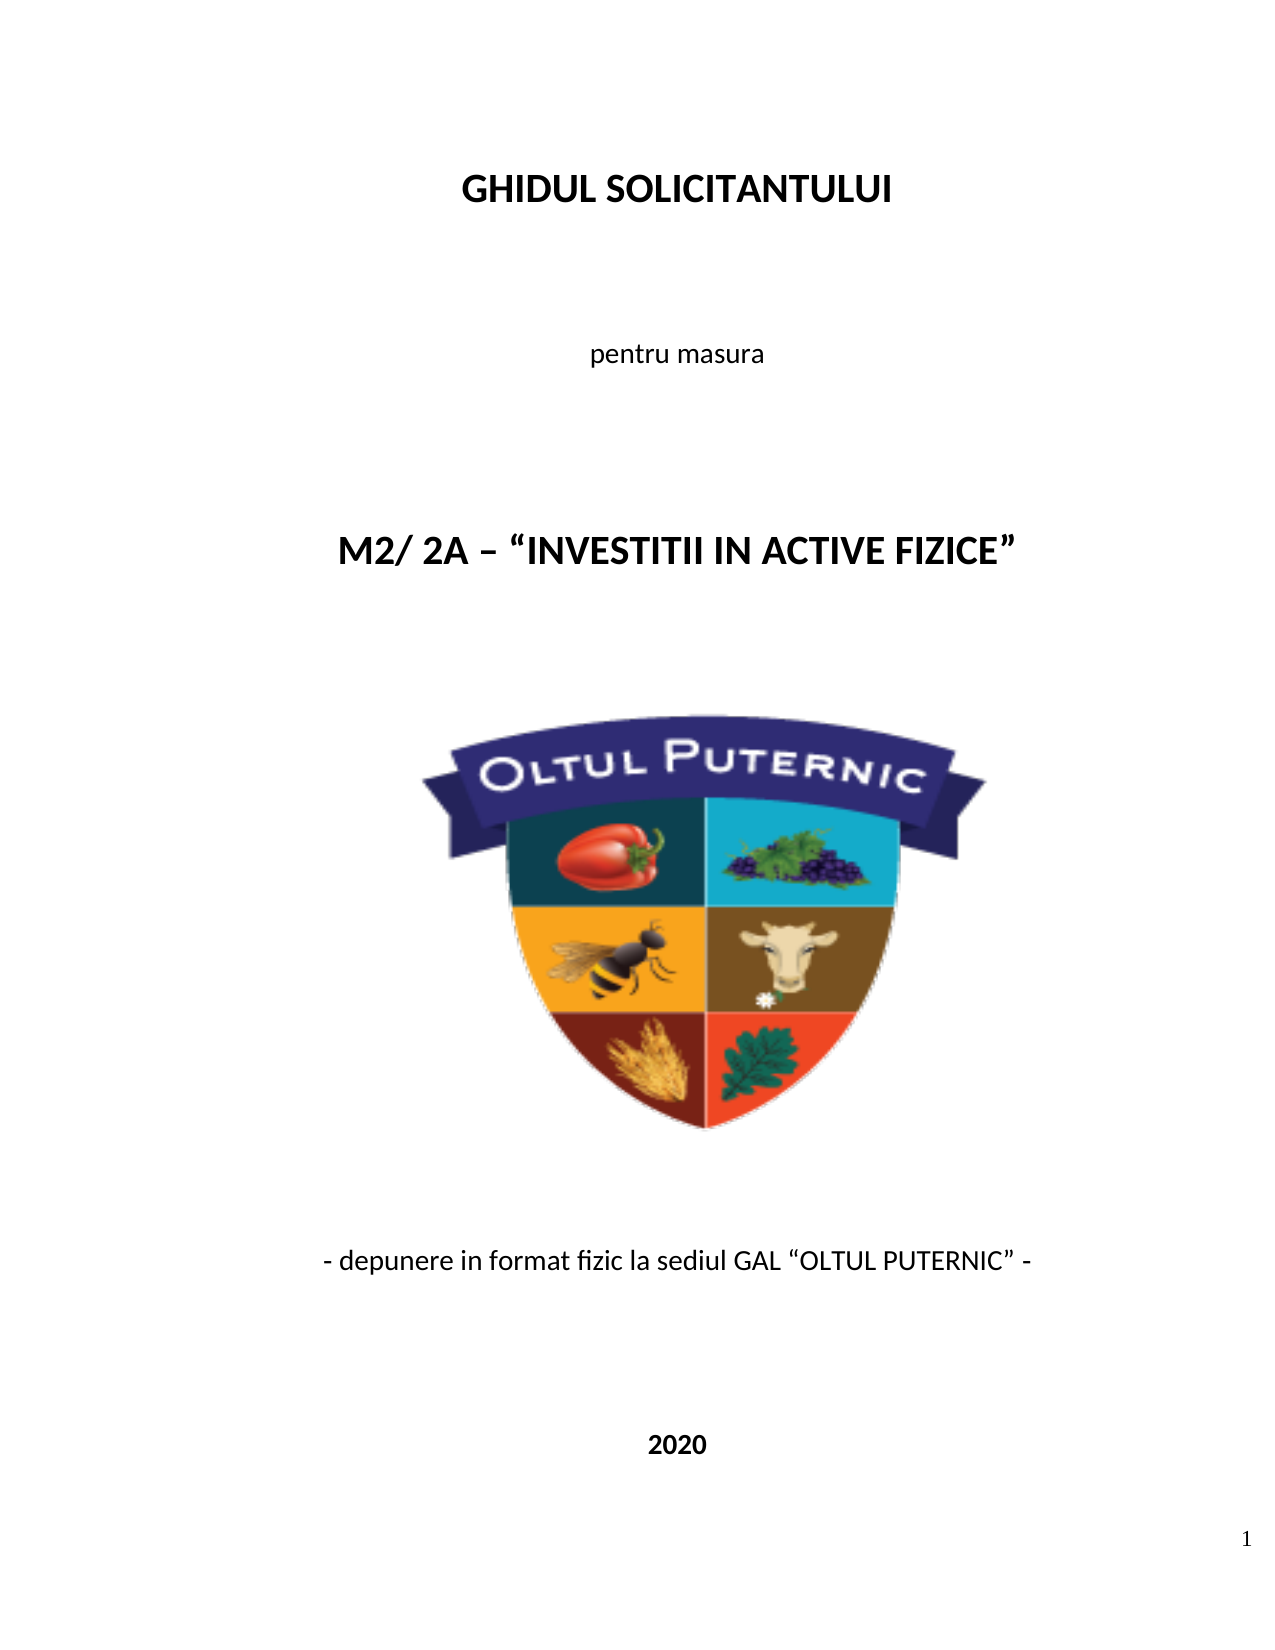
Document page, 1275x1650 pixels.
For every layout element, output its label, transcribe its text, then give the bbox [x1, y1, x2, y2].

text GHIDUL SOLICITANTULUI [102, 162, 1252, 213]
text pentru masura [102, 335, 1252, 371]
picture [418, 684, 993, 1160]
text M2/ 2A – “INVESTITII IN ACTIVE FIZICE” [102, 524, 1252, 574]
text ‐ depunere in format fizic la sediul GAL “OLTUL PUTERNIC” ‐ [102, 1242, 1252, 1277]
text 2020 [102, 1426, 1252, 1461]
